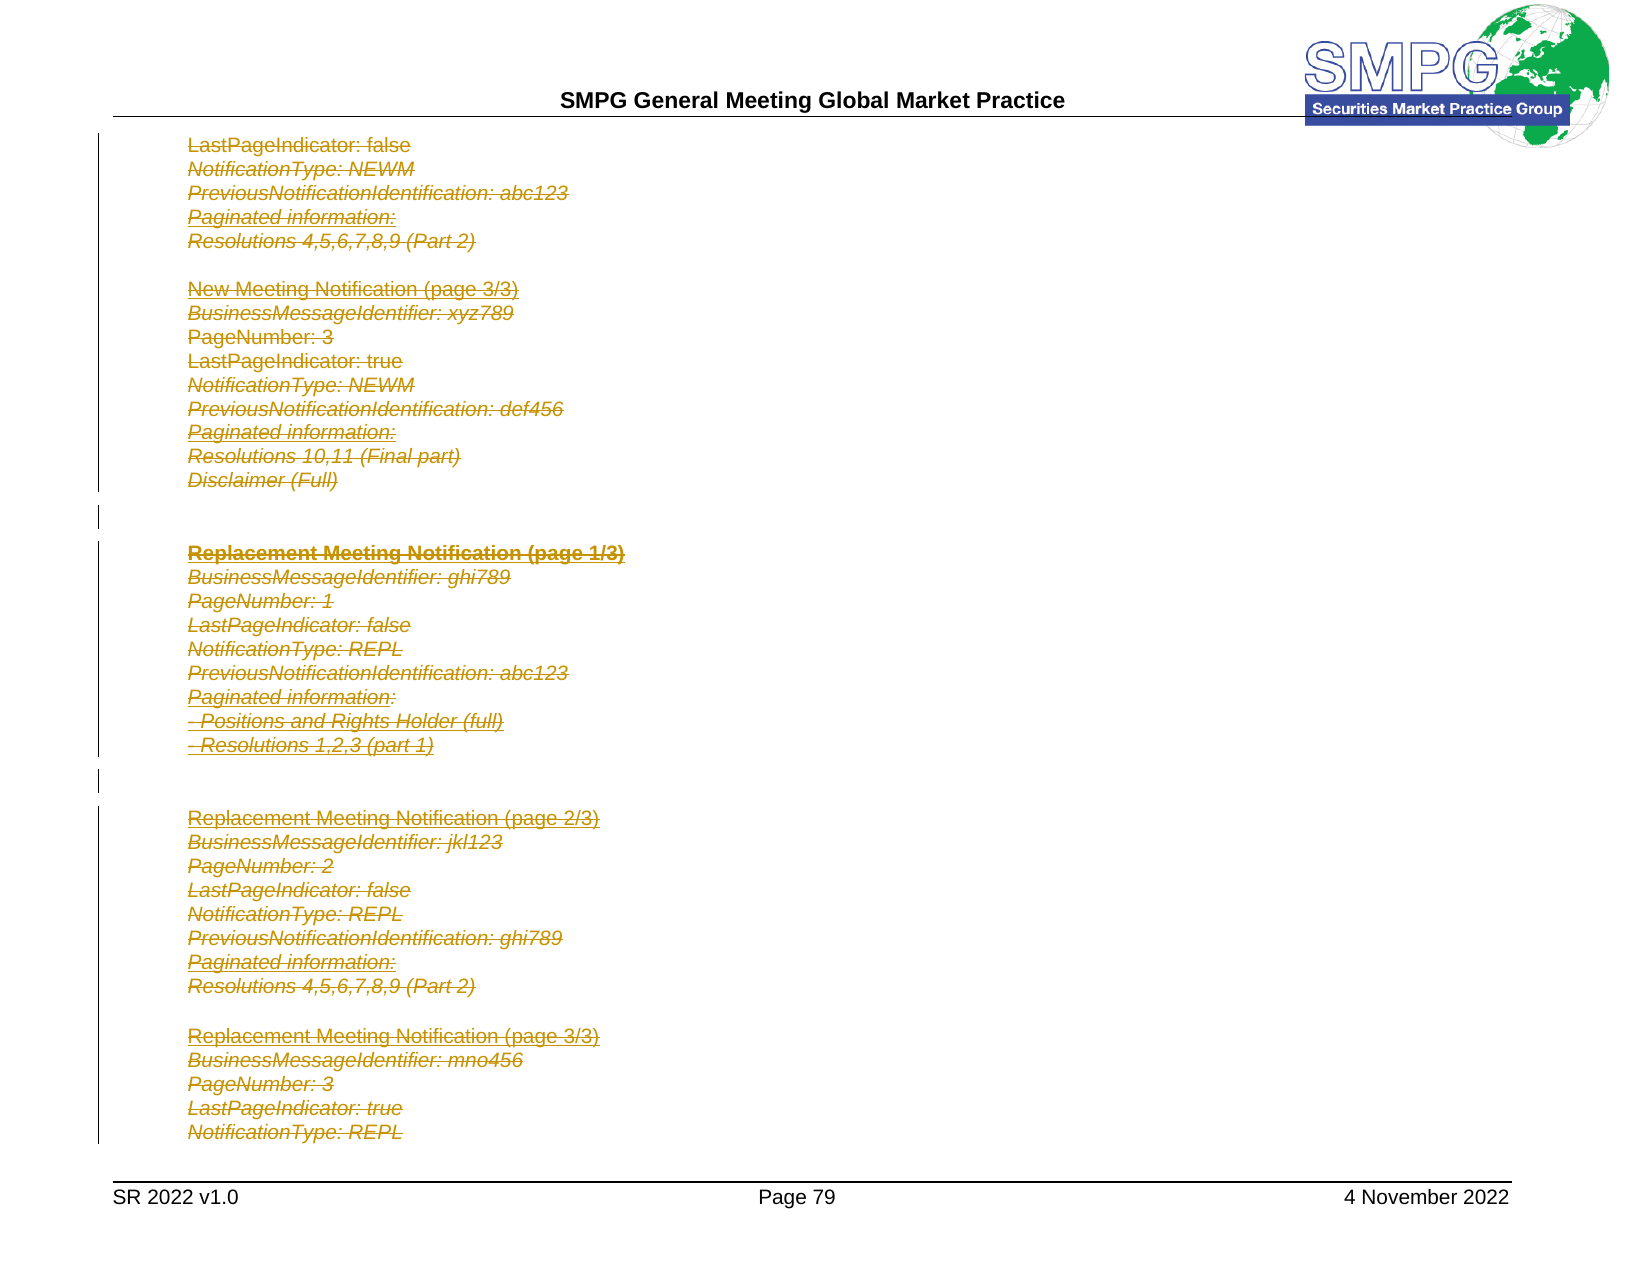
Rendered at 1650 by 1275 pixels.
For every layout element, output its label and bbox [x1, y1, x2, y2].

picture [1304, 4, 1610, 148]
